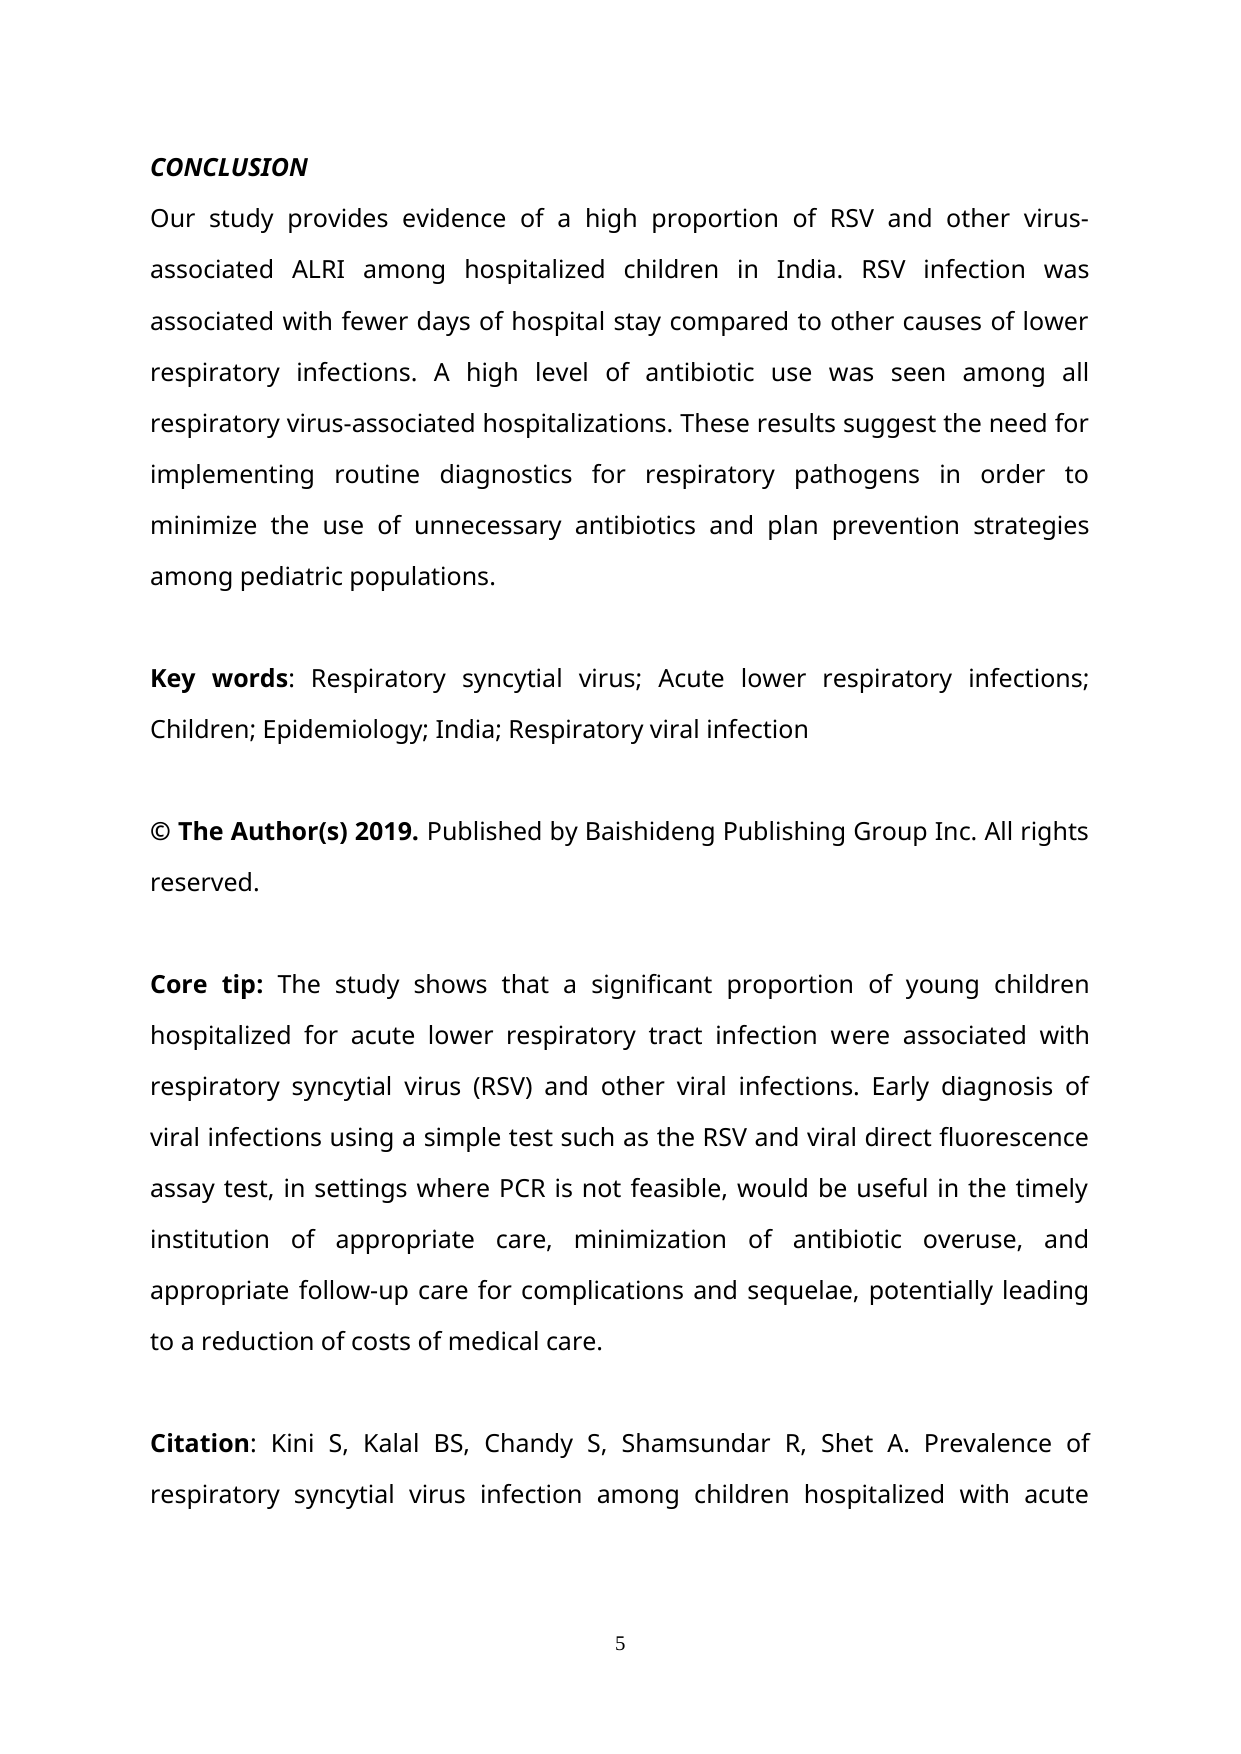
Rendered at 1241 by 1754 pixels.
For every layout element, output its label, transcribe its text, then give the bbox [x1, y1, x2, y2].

text Key words: Respiratory syncytial virus; Acute lower respiratory infections; Children; Epidemiology; India; Respiratory viral infection [150, 660, 1090, 746]
text © The Author(s) 2019. Published by Baishideng Publishing Group Inc. All rights reserved. [150, 813, 1090, 899]
text CONCLUSION [150, 150, 1090, 184]
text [150, 1426, 1090, 1511]
text Core tip: The study shows that a significant proportion of young children hospitalized for acute lower respiratory tract infection were associated with respiratory syncytial virus (RSV) and other viral infections. Early diagnosis of viral infections using a simple test such as the RSV and viral direct fluorescence assay test, in settings where PCR is not feasible, would be useful in the timely institution of appropriate care, minimization of antibiotic overuse, and appropriate follow-up care for complications and sequelae, potentially leading to a reduction of costs of medical care. [150, 967, 1090, 1358]
text Our study provides evidence of a high proportion of RSV and other virus-associated ALRI among hospitalized children in India. RSV infection was associated with fewer days of hospital stay compared to other causes of lower respiratory infections. A high level of antibiotic use was seen among all respiratory virus-associated hospitalizations. These results suggest the need for implementing routine diagnostics for respiratory pathogens in order to minimize the use of unnecessary antibiotics and plan prevention strategies among pediatric populations. [150, 201, 1090, 592]
